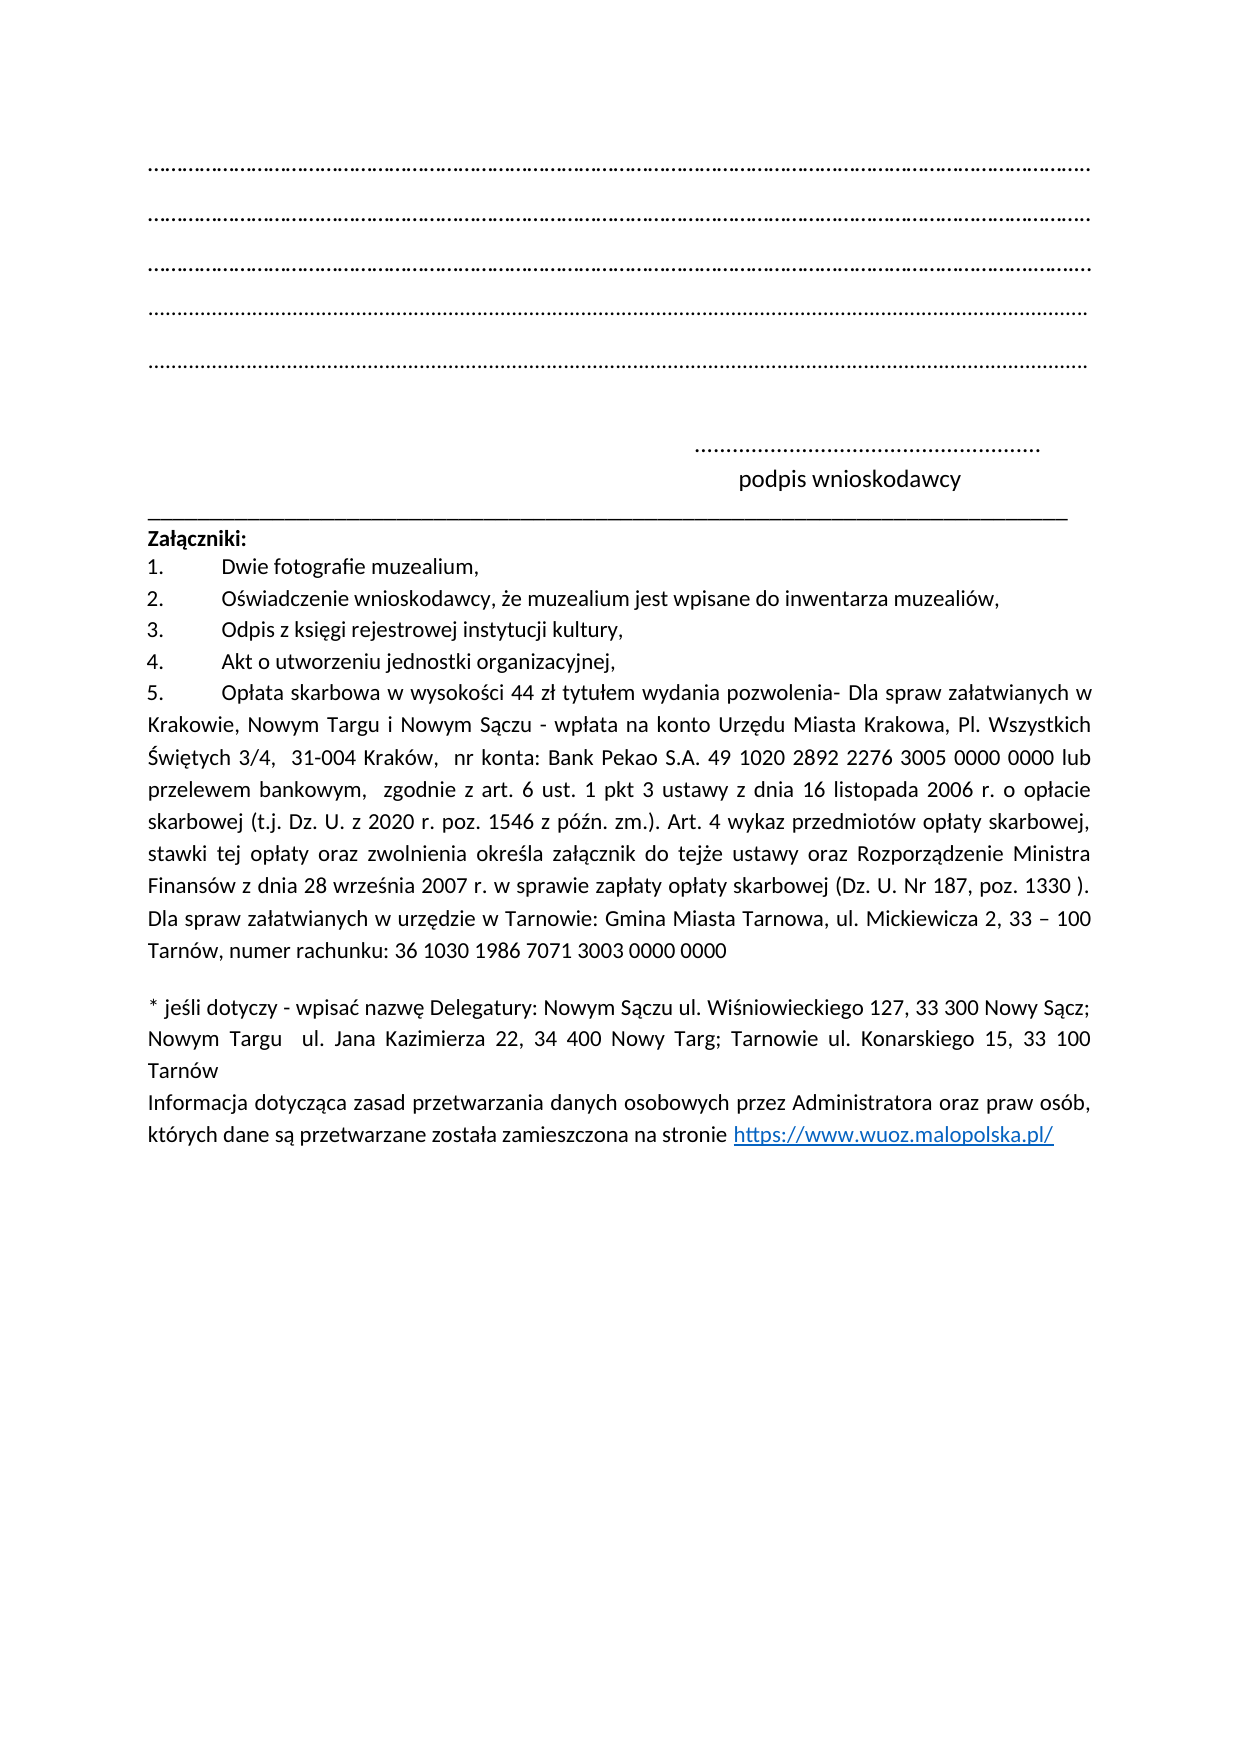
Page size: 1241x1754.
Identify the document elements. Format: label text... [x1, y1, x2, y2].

subtitle Akt o utworzeniu jednostki organizacyjnej, [146, 647, 1093, 675]
subtitle Oświadczenie wnioskodawcy, że muzealium jest wpisane do inwentarza muzealiów, [146, 584, 1093, 612]
subtitle __________________________________________________________________________ [148, 493, 1093, 524]
text ................................................................................................................................................................... [148, 346, 1093, 374]
list Opłata skarbowa w wysokości 44 zł tytułem wydania pozwolenia- Dla spraw załatwianych w Krakowie, Nowym Targu i Nowym Sączu - wpłata na konto Urzędu Miasta Krakowa, Pl. Wszystkich Świętych 3/4, 31-004 Kraków, nr konta: Bank Pekao S.A. 49 1020 2892 2276 3005 0000 0000 lub przelewem bankowym, zgodnie z art. 6 ust. 1 pkt 3 ustawy z dnia 16 listopada 2006 r. o opłacie skarbowej (t.j. Dz. U. z 2020 r. poz. 1546 z późn. zm.). Art. 4 wykaz przedmiotów opłaty skarbowej, stawki tej opłaty oraz zwolnienia określa załącznik do tejże ustawy oraz Rozporządzenie Ministra Finansów z dnia 28 września 2007 r. w sprawie zapłaty opłaty skarbowej (Dz. U. Nr 187, poz. 1330 ). Dla spraw załatwianych w urzędzie w Tarnowie: Gmina Miasta Tarnowa, ul. Mickiewicza 2, 33 – 100 Tarnów, numer rachunku: 36 1030 1986 7071 3003 0000 0000 [146, 678, 1093, 964]
subtitle * jeśli dotyczy - wpisać nazwę Delegatury: Nowym Sączu ul. Wiśniowieckiego 127, 33 300 Nowy Sącz; Nowym Targu ul. Jana Kazimierza 22, 34 400 Nowy Targ; Tarnowie ul. Konarskiego 15, 33 100 Tarnów [148, 993, 1093, 1084]
subtitle ……………………………………………………………………………………………………………………………………………….. [148, 197, 1093, 228]
subtitle ……………………………………………………………………………………………………………………………………………….. [148, 148, 1093, 178]
subtitle podpis wnioskodawcy [738, 463, 1093, 493]
subtitle ....................................................... [694, 428, 1093, 459]
subtitle Informacja dotycząca zasad przetwarzania danych osobowych przez Administratora oraz praw osób, których dane są przetwarzane została zamieszczona na stronie https://www.wuoz.malopolska.pl/ [148, 1088, 1093, 1148]
subtitle Dwie fotografie muzealium, [146, 552, 1093, 580]
subtitle Odpis z księgi rejestrowej instytucji kultury, [146, 615, 1093, 643]
text ................................................................................................................................................................... [148, 293, 1093, 321]
subtitle Załączniki: [148, 524, 1093, 552]
subtitle ……………………………………………………………………………………………………………………………………….…….… [148, 247, 1093, 278]
